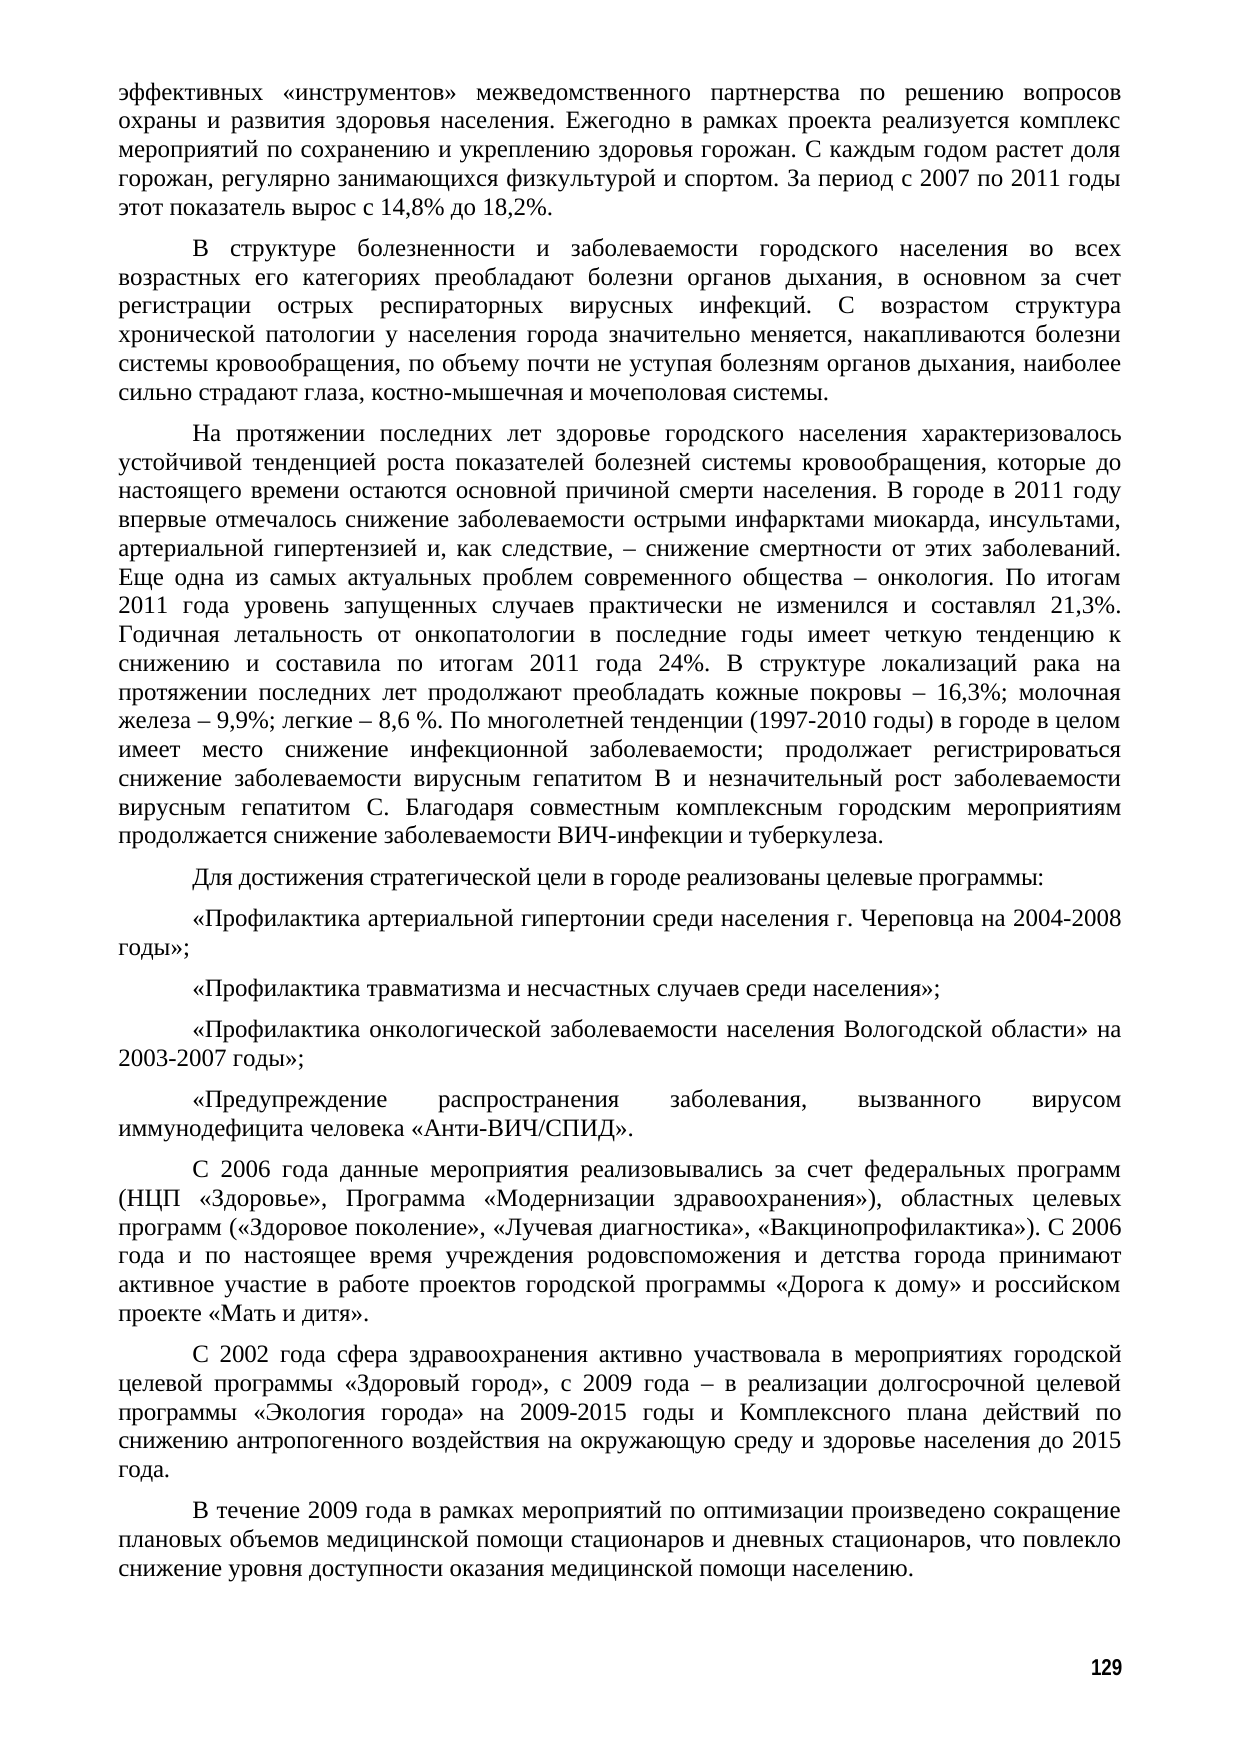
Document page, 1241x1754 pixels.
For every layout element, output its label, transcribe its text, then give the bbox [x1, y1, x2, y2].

text «Профилактика онкологической заболеваемости населения Вологодской области» на 2003-2007 годы»; [118, 1014, 1122, 1072]
text В структуре болезненности и заболеваемости городского населения во всех возрастных его категориях преобладают болезни органов дыхания, в основном за счет регистрации острых респираторных вирусных инфекций. С возрастом структура хронической патологии у населения города значительно меняется, накапливаются болезни системы кровообращения, по объему почти не уступая болезням органов дыхания, наиболее сильно страдают глаза, костно-мышечная и мочеполовая системы. [118, 233, 1122, 406]
text С 2006 года данные мероприятия реализовывались за счет федеральных программ (НЦП «Здоровье», Программа «Модернизации здравоохранения»), областных целевых программ («Здоровое поколение», «Лучевая диагностика», «Вакцинопрофилактика»). С 2006 года и по настоящее время учреждения родовспоможения и детства города принимают активное участие в работе проектов городской программы «Дорога к дому» и российском проекте «Мать и дитя». [118, 1154, 1122, 1327]
text «Предупреждение распространения заболевания, вызванного вирусом иммунодефицита человека «Анти-ВИЧ/СПИД». [118, 1084, 1122, 1142]
text «Профилактика артериальной гипертонии среди населения г. Череповца на 2004-2008 годы»; [118, 903, 1122, 961]
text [118, 77, 1122, 221]
text «Профилактика травматизма и несчастных случаев среди населения»; [118, 973, 1122, 1002]
text На протяжении последних лет здоровье городского населения характеризовалось устойчивой тенденцией роста показателей болезней системы кровообращения, которые до настоящего времени остаются основной причиной смерти населения. В городе в 2011 году впервые отмечалось снижение заболеваемости острыми инфарктами миокарда, инсультами, артериальной гипертензией и, как следствие, – снижение смертности от этих заболеваний. Еще одна из самых актуальных проблем современного общества – онкология. По итогам 2011 года уровень запущенных случаев практически не изменился и составлял 21,3%. Годичная летальность от онкопатологии в последние годы имеет четкую тенденцию к снижению и составила по итогам 2011 года 24%. В структуре локализаций рака на протяжении последних лет продолжают преобладать кожные покровы – 16,3%; молочная железа – 9,9%; легкие – 8,6 %. По многолетней тенденции (1997-2010 годы) в городе в целом имеет место снижение инфекционной заболеваемости; продолжает регистрироваться снижение заболеваемости вирусным гепатитом В и незначительный рост заболеваемости вирусным гепатитом С. Благодаря совместным комплексным городским мероприятиям продолжается снижение заболеваемости ВИЧ-инфекции и туберкулеза. [118, 418, 1122, 849]
text С 2002 года сфера здравоохранения активно участвовала в мероприятиях городской целевой программы «Здоровый город», с 2009 года – в реализации долгосрочной целевой программы «Экология города» на 2009-2015 годы и Комплексного плана действий по снижению антропогенного воздействия на окружающую среду и здоровье населения до 2015 года. [118, 1339, 1122, 1483]
text Для достижения стратегической цели в городе реализованы целевые программы: [118, 862, 1122, 891]
text В течение 2009 года в рамках мероприятий по оптимизации произведено сокращение плановых объемов медицинской помощи стационаров и дневных стационаров, что повлекло снижение уровня доступности оказания медицинской помощи населению. [118, 1496, 1122, 1582]
